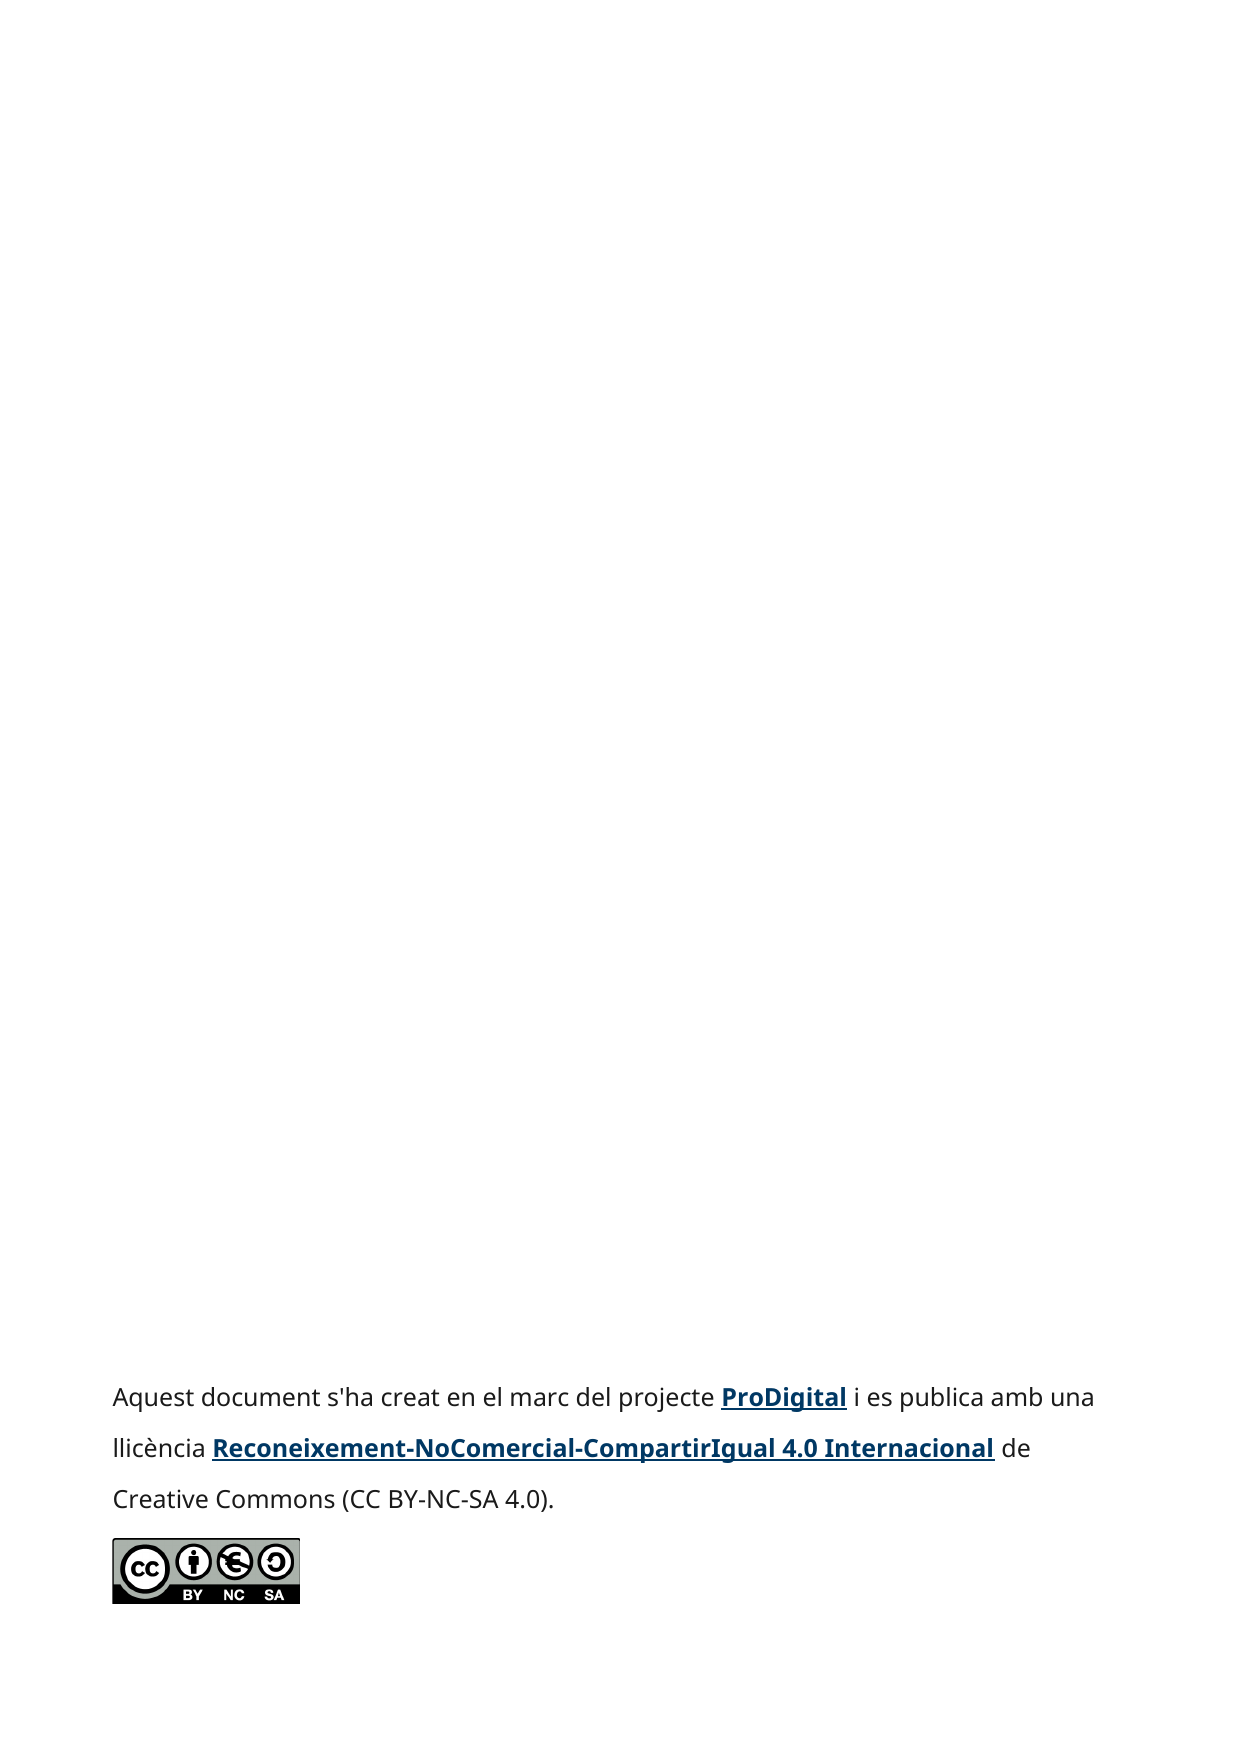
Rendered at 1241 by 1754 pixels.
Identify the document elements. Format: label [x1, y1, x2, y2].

picture [112, 1538, 300, 1604]
